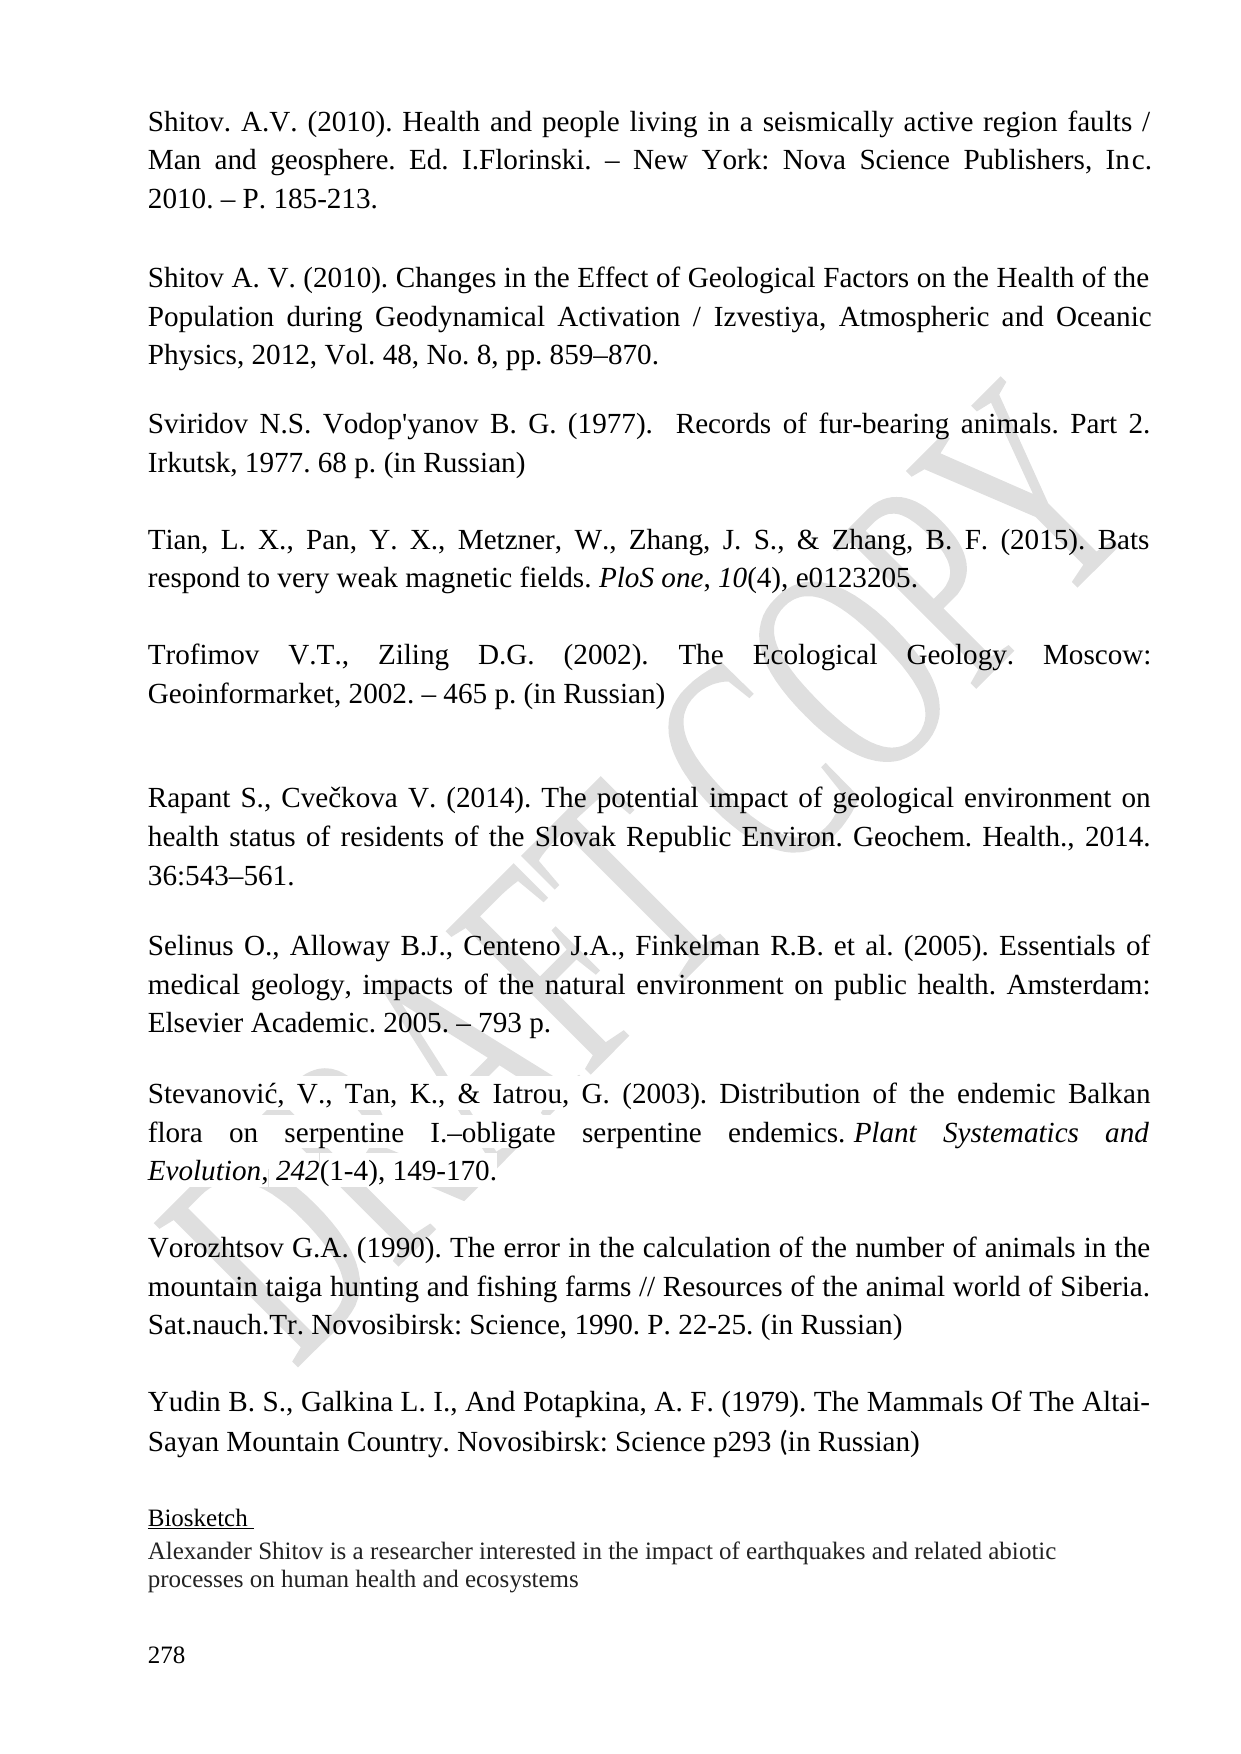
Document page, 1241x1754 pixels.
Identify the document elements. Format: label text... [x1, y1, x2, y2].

list Rapant S., Cvečkova V. (2014). The potential impact of geological environment on health status of residents of the Slovak Republic Environ. Geochem. Health., 2014. 36:543–561. [148, 781, 1152, 891]
list Shitov A. V. (2010). Changes in the Effect of Geological Factors on the Health of the Population during Geodynamical Activation / Izvestiya, Atmospheric and Oceanic Physics, 2012, Vol. 48, No. 8, pp. 859–870. [148, 260, 1152, 371]
list Yudin B. S., Galkina L. I., And Potapkina, A. F. (1979). The Mammals Of The Altai-Sayan Mountain Country. Novosibirsk: Science p293 (in Russian) [148, 1384, 1152, 1459]
text Tian, L. X., Pan, Y. X., Metzner, W., Zhang, J. S., & Zhang, B. F. (2015). Bats respond to very weak magnetic fields. PloS one, 10(4), e0123205. [148, 522, 1152, 594]
list Biosketch [148, 1503, 1152, 1532]
list Stevanović, V., Tan, K., & Iatrou, G. (2003). Distribution of the endemic Balkan flora on serpentine I.–obligate serpentine endemics. Plant Systematics and Evolution, 242(1-4), 149-170. [148, 1110, 1152, 1187]
list Selinus O., Alloway B.J., Centeno J.A., Finkelman R.B. et al. (2005). Essentials of medical geology, impacts of the natural environment on public health. Amsterdam: Elsevier Academic. 2005. – 793 p. [148, 928, 1152, 1039]
list Vorozhtsov G.A. (1990). The error in the calculation of the number of animals in the mountain taiga hunting and fishing farms // Resources of the animal world of Siberia. Sat.nauch.Tr. Novosibirsk: Science, 1990. P. 22-25. (in Russian) [148, 1230, 1152, 1341]
list Shitov. A.V. (2010). Health and people living in a seismically active region faults / Man and geosphere. Ed. I.Florinski. – New York: Nova Science Publishers, Inс. 2010. – P. 185-213. [148, 104, 1152, 214]
text Sviridov N.S. Vodop'yanov B. G. (1977). Records of fur-bearing animals. Part 2. Irkutsk, 1977. 68 p. (in Russian) [148, 406, 1152, 478]
text Alexander Shitov is a researcher interested in the impact of earthquakes and related abiotic processes on human health and ecosystems [148, 1536, 1152, 1593]
text Trofimov V.T., Ziling D.G. (2002). The Ecological Geology. Moscow: Geoinformarket, 2002. – 465 p. (in Russian) [148, 637, 1152, 709]
